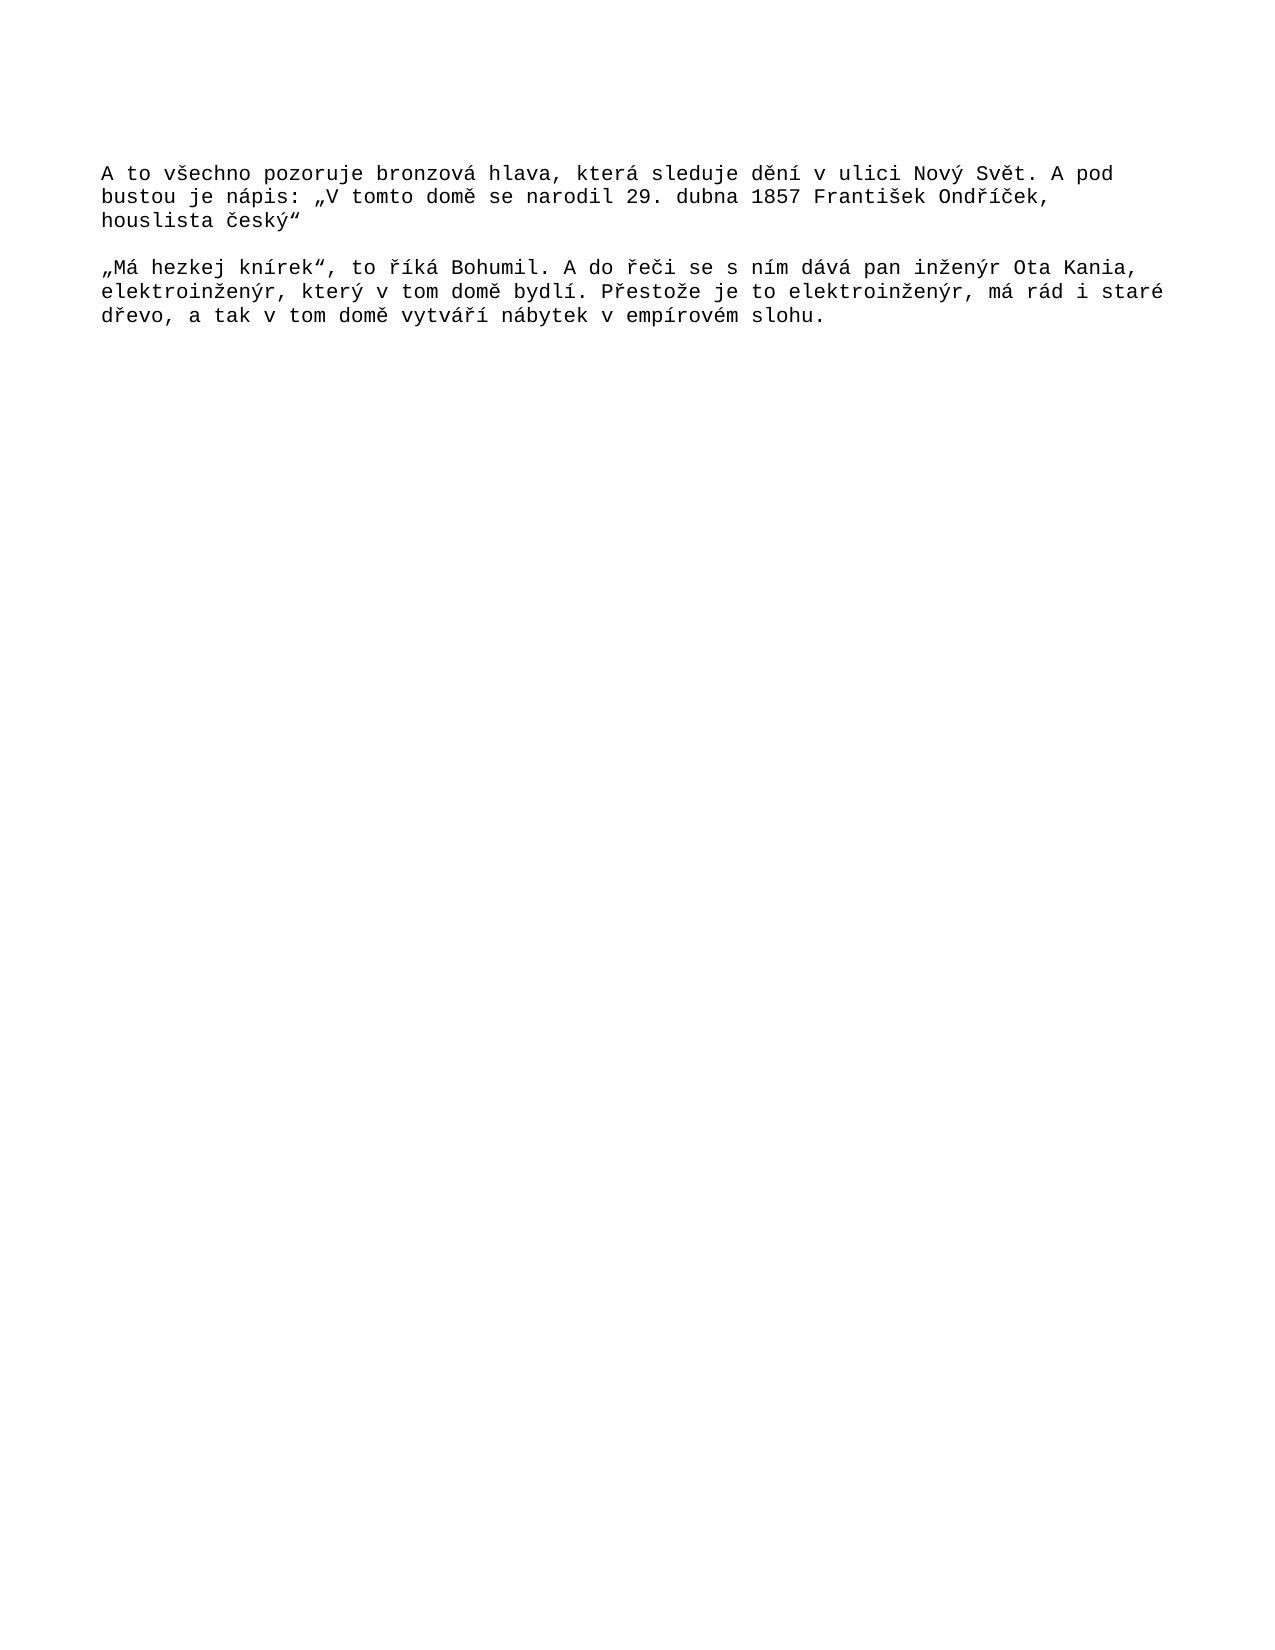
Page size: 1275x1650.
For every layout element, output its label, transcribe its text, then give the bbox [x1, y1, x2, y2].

text A to všechno pozoruje bronzová hlava, která sleduje dění v ulici Nový Svět. A pod bustou je nápis: „V tomto domě se narodil 29. dubna 1857 František Ondříček, houslista český“ [101, 163, 1168, 234]
text „Má hezkej knírek“, to říká Bohumil. A do řeči se s ním dává pan inženýr Ota Kania, elektroinženýr, který v tom domě bydlí. Přestože je to elektroinženýr, má rád i staré dřevo, a tak v tom domě vytváří nábytek v empírovém slohu. [101, 257, 1168, 328]
